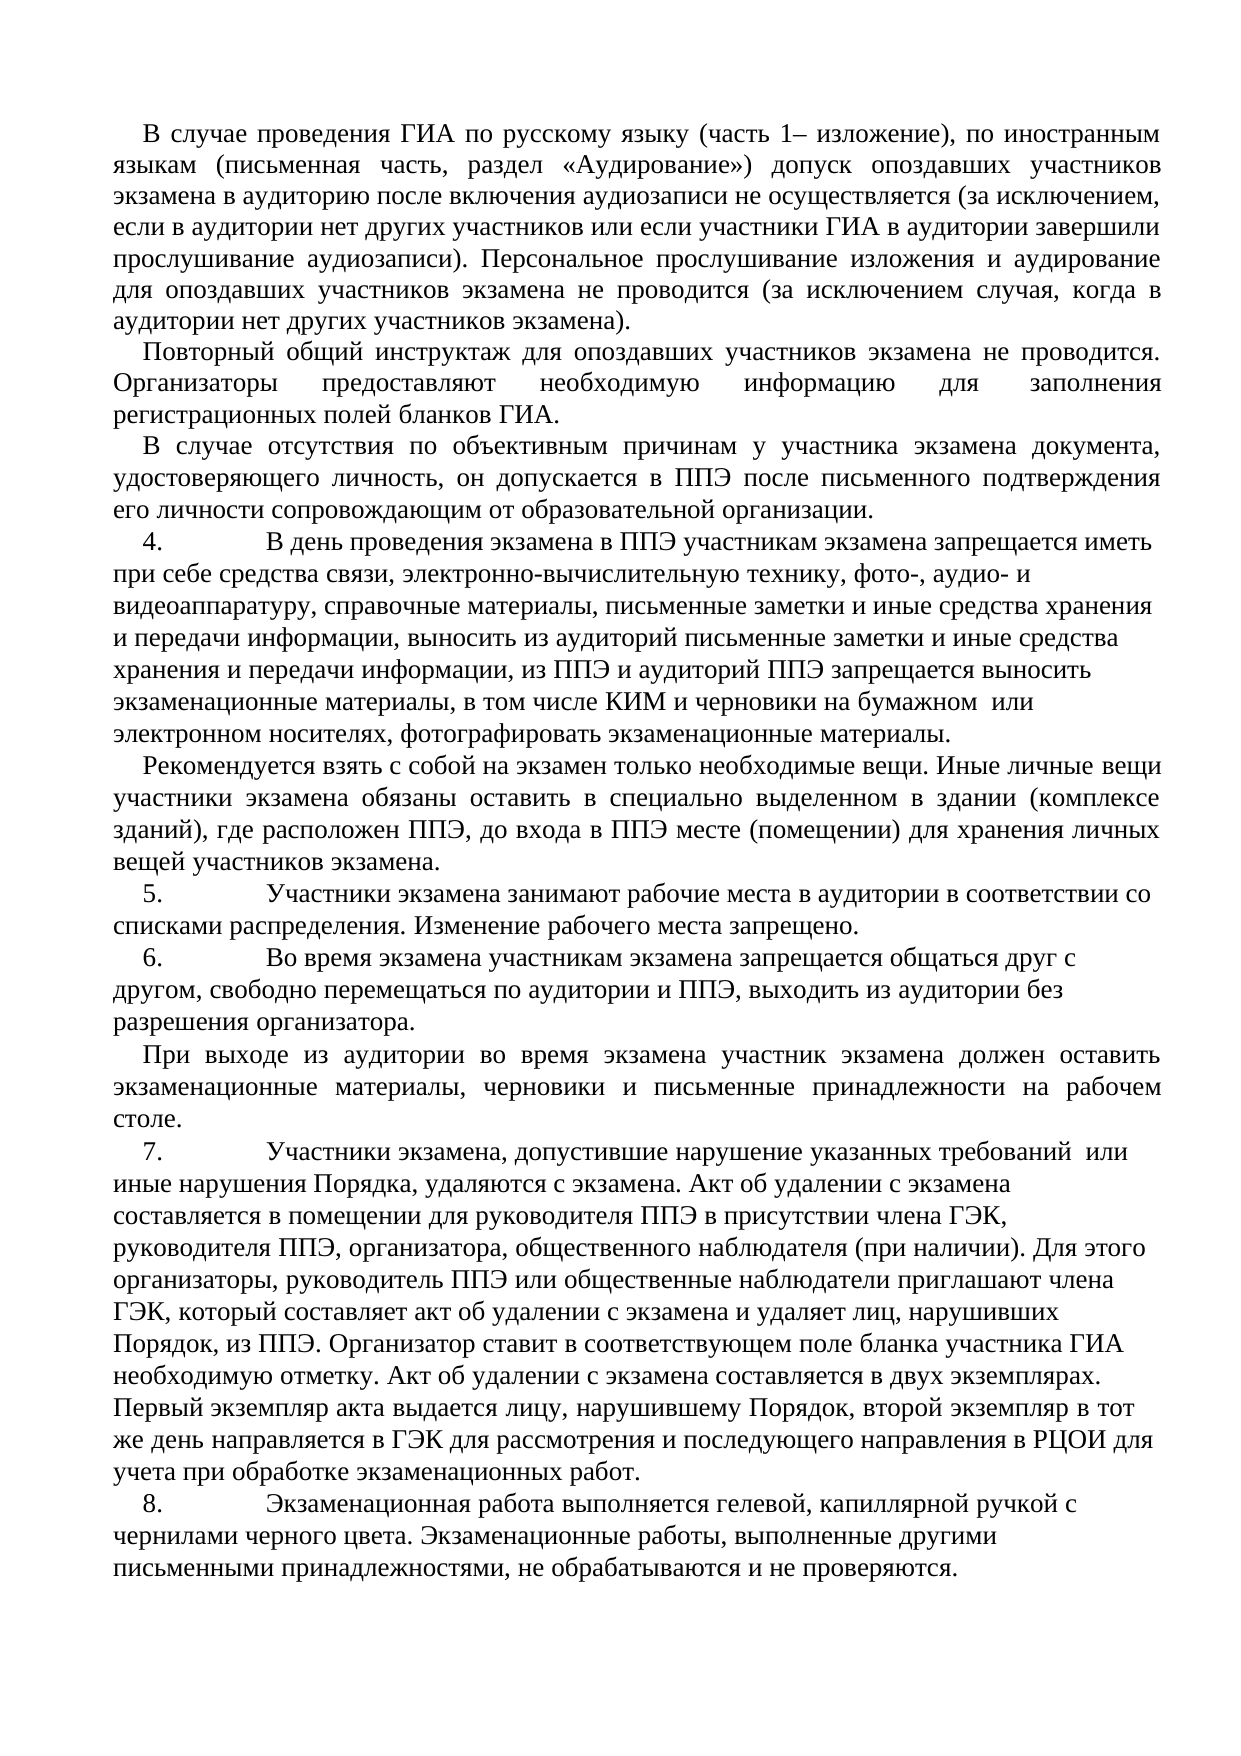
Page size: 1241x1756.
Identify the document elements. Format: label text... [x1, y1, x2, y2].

text Повторный общий инструктаж для опоздавших участников экзамена не проводится. Организаторы предоставляют необходимую информацию для заполнения регистрационных полей бланков ГИА. [113, 335, 1162, 429]
text Рекомендуется взять с собой на экзамен только необходимые вещи. Иные личные вещи участники экзамена обязаны оставить в специально выделенном в здании (комплексе зданий), где расположен ППЭ, до входа в ППЭ месте (помещении) для хранения личных вещей участников экзамена. [113, 749, 1162, 876]
text В случае проведения ГИА по русскому языку (часть 1– изложение), по иностранным языкам (письменная часть, раздел «Аудирование») допуск опоздавших участников экзамена в аудиторию после включения аудиозаписи не осуществляется (за исключением, если в аудитории нет других участников или если участники ГИА в аудитории завершили прослушивание аудиозаписи). Персональное прослушивание изложения и аудирование для опоздавших участников экзамена не проводится (за исключением случая, когда в аудитории нет других участников экзамена). [113, 117, 1162, 335]
list Во время экзамена участникам экзамена запрещается общаться друг с другом, свободно перемещаться по аудитории и ППЭ, выходить из аудитории без разрешения организатора. [113, 942, 1162, 1037]
list Экзаменационная работа выполняется гелевой, капиллярной ручкой с чернилами черного цвета. Экзаменационные работы, выполненные другими письменными принадлежностями, не обрабатываются и не проверяются. [113, 1487, 1162, 1582]
text При выходе из аудитории во время экзамена участник экзамена должен оставить экзаменационные материалы, черновики и письменные принадлежности на рабочем столе. [113, 1038, 1162, 1134]
text В случае отсутствия по объективным причинам у участника экзамена документа, удостоверяющего личность, он допускается в ППЭ после письменного подтверждения его личности сопровождающим от образовательной организации. [113, 429, 1162, 524]
list Участники экзамена, допустившие нарушение указанных требований или иные нарушения Порядка, удаляются с экзамена. Акт об удалении с экзамена составляется в помещении для руководителя ППЭ в присутствии члена ГЭК, руководителя ППЭ, организатора, общественного наблюдателя (при наличии). Для этого организаторы, руководитель ППЭ или общественные наблюдатели приглашают члена ГЭК, который составляет акт об удалении с экзамена и удаляет лиц, нарушивших Порядок, из ППЭ. Организатор ставит в соответствующем поле бланка участника ГИА необходимую отметку. Акт об удалении с экзамена составляется в двух экземплярах. Первый экземпляр акта выдается лицу, нарушившему Порядок, второй экземпляр в тот же день направляется в ГЭК для рассмотрения и последующего направления в РЦОИ для учета при обработке экзаменационных работ. [113, 1135, 1162, 1486]
list В день проведения экзамена в ППЭ участникам экзамена запрещается иметь при себе средства связи, электронно-вычислительную технику, фото-, аудио- и видеоаппаратуру, справочные материалы, письменные заметки и иные средства хранения и передачи информации, выносить из аудиторий письменные заметки и иные средства хранения и передачи информации, из ППЭ и аудиторий ППЭ запрещается выносить экзаменационные материалы, в том числе КИМ и черновики на бумажном или электронном носителях, фотографировать экзаменационные материалы. [113, 525, 1162, 748]
list Участники экзамена занимают рабочие места в аудитории в соответствии со списками распределения. Изменение рабочего места запрещено. [113, 877, 1162, 940]
